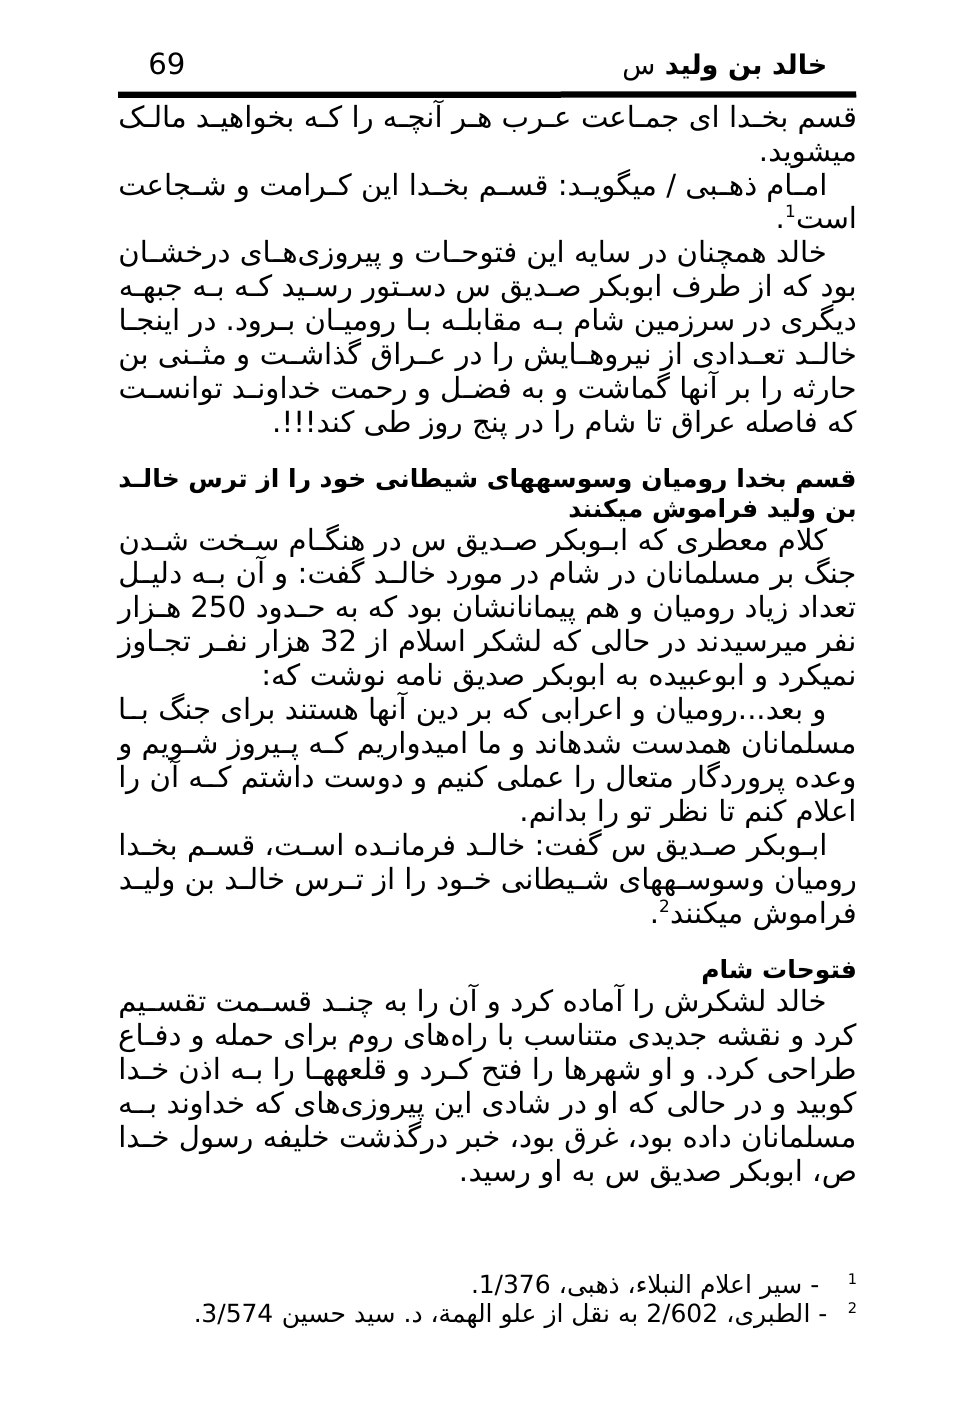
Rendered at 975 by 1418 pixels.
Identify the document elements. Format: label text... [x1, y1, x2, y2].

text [118, 100, 857, 168]
text و بعد...رومیان و اعرابی که بر دین آنها هستند برای جنگ با مسلمانان همدست شده‏اند و ما امیدواریم که پیروز شویم و وعده پروردگار متعال را عملی کنیم و دوست داشتم که آن را اعلام کنم تا نظر تو را بدانم. [118, 693, 857, 828]
text فتوحات شام [118, 955, 857, 984]
text خالد همچنان در سایه این فتوحات و پیروزی‌های درخشان بود که از طرف ابوبکر صدیق س دستور رسید که به جبهه دیگری در سرزمین شام به مقابله با رومیان برود. در اینجا خالد تعدادی از نیروهایش را در عراق گذاشت و مثنی بن حارثه را بر آنها گماشت و به فضل و رحمت خداوند توانست که فاصله عراق تا شام را در پنج روز طی کند!!!. [118, 236, 857, 439]
text کلام معطری که ابوبکر صدیق س در هنگام سخت شدن جنگ بر مسلمانان در شام در مورد خالد گفت: و آن به دلیل تعداد زیاد رومیان و هم پیمانانشان بود که به حدود 250 هزار نفر می‏رسیدند در حالی که لشکر اسلام از 32 هزار نفر تجاوز نمی‏کرد و ابوعبیده به ابوبکر صدیق نامه نوشت که: [118, 523, 857, 693]
text امام ذهبی / می‏گوید: قسم بخدا این کرامت و شجاعت است. [118, 168, 857, 236]
text ابوبکر صدیق س گفت: خالد فرمانده است، قسم بخدا رومیان وسوسه‏های شیطانی خود را از ترس خالد بن ولید فراموش می‏کنند. [118, 828, 857, 930]
text خالد لشکرش را آماده کرد و آن را به چند قسمت تقسیم کرد و نقشه جدیدی متناسب با راه‌های روم برای حمله و دفاع طراحی کرد. و او شهرها را فتح کرد و قلعه‏ها را به اذن خدا کوبید و در حالی که او در شادی این پیروزی‌های که خداوند به مسلمانان داده بود، غرق بود، خبر درگذشت خلیفه رسول خدا ص، ابوبکر صدیق س به او رسید. [118, 984, 857, 1188]
text قسم بخدا رومیان وسوسه‏های شیطانی خود را از ترس خالد بن ولید فراموش می‏کنند [118, 464, 857, 523]
